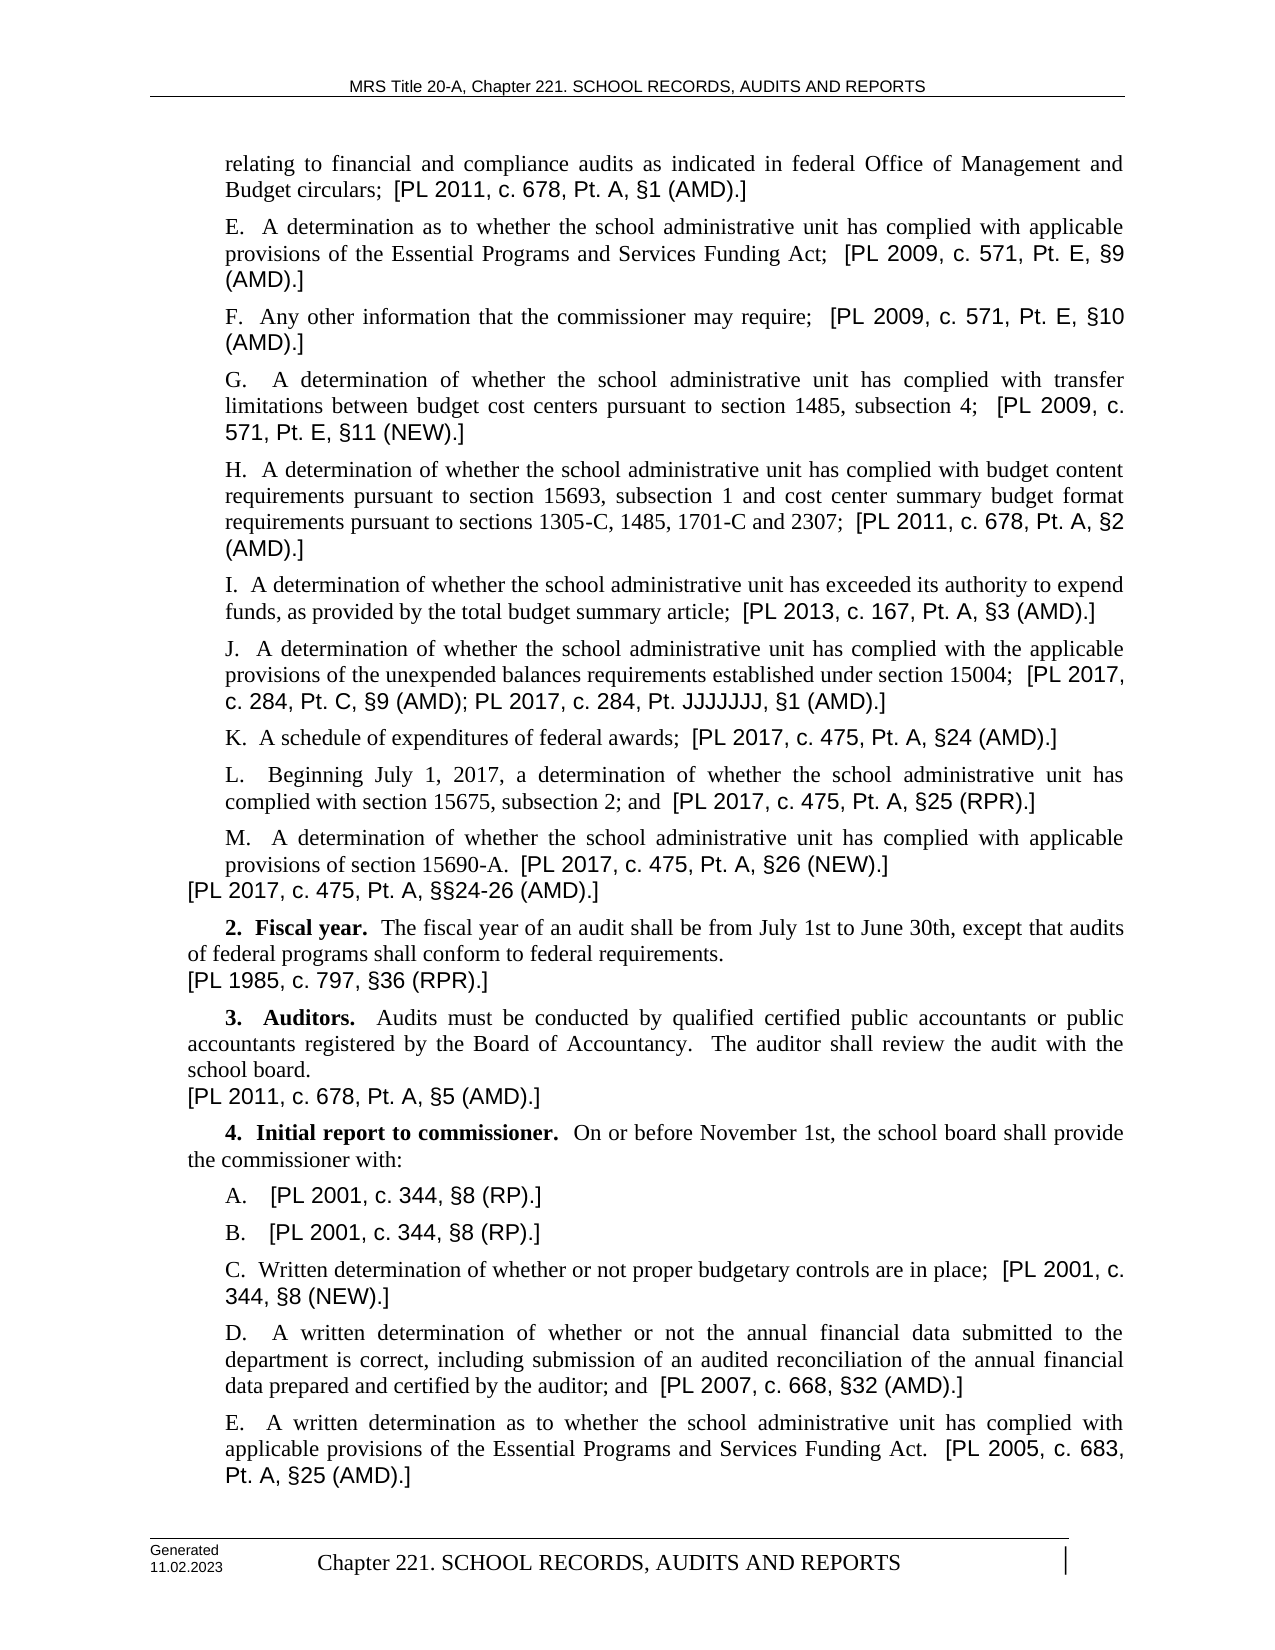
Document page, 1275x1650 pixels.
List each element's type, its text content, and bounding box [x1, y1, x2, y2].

text L. Beginning July 1, 2017, a determination of whether the school administrative unit has complied with section 15675, subsection 2; and [PL 2017, c. 475, Pt. A, §25 (RPR).] [225, 761, 1125, 814]
text D. A written determination of whether or not the annual financial data submitted to the department is correct, including submission of an audited reconciliation of the annual financial data prepared and certified by the auditor; and [PL 2007, c. 668, §32 (AMD).] [225, 1319, 1125, 1399]
text F. Any other information that the commissioner may require; [PL 2009, c. 571, Pt. E, §10 (AMD).] [225, 303, 1125, 356]
text 2. Fiscal year. The fiscal year of an audit shall be from July 1st to June 30th, except that audits of federal programs shall conform to federal requirements. [187, 914, 1125, 967]
text C. Written determination of whether or not proper budgetary controls are in place; [PL 2001, c. 344, §8 (NEW).] [225, 1256, 1125, 1309]
text K. A schedule of expenditures of federal awards; [PL 2017, c. 475, Pt. A, §24 (AMD).] [225, 724, 1125, 751]
text H. A determination of whether the school administrative unit has complied with budget content requirements pursuant to section 15693, subsection 1 and cost center summary budget format requirements pursuant to sections 1305‑C, 1485, 1701‑C and 2307; [PL 2011, c. 678, Pt. A, §2 (AMD).] [225, 456, 1125, 561]
text [PL 2011, c. 678, Pt. A, §5 (AMD).] [187, 1083, 1125, 1109]
text E. A written determination as to whether the school administrative unit has complied with applicable provisions of the Essential Programs and Services Funding Act. [PL 2005, c. 683, Pt. A, §25 (AMD).] [225, 1409, 1125, 1488]
text I. A determination of whether the school administrative unit has exceeded its authority to expend funds, as provided by the total budget summary article; [PL 2013, c. 167, Pt. A, §3 (AMD).] [225, 572, 1125, 624]
text [PL 1985, c. 797, §36 (RPR).] [187, 967, 1125, 993]
text 4. Initial report to commissioner. On or before November 1st, the school board shall provide the commissioner with: [187, 1119, 1125, 1172]
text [225, 150, 1125, 203]
text 3. Auditors. Audits must be conducted by qualified certified public accountants or public accountants registered by the Board of Accountancy. The auditor shall review the audit with the school board. [187, 1003, 1125, 1083]
text M. A determination of whether the school administrative unit has complied with applicable provisions of section 15690‑A. [PL 2017, c. 475, Pt. A, §26 (NEW).] [225, 824, 1125, 877]
text B. [PL 2001, c. 344, §8 (RP).] [225, 1219, 1125, 1246]
text [PL 2017, c. 475, Pt. A, §§24-26 (AMD).] [187, 877, 1125, 904]
text E. A determination as to whether the school administrative unit has complied with applicable provisions of the Essential Programs and Services Funding Act; [PL 2009, c. 571, Pt. E, §9 (AMD).] [225, 213, 1125, 292]
text J. A determination of whether the school administrative unit has complied with the applicable provisions of the unexpended balances requirements established under section 15004; [PL 2017, c. 284, Pt. C, §9 (AMD); PL 2017, c. 284, Pt. JJJJJJJ, §1 (AMD).] [225, 635, 1125, 714]
text G. A determination of whether the school administrative unit has complied with transfer limitations between budget cost centers pursuant to section 1485, subsection 4; [PL 2009, c. 571, Pt. E, §11 (NEW).] [225, 366, 1125, 445]
text A. [PL 2001, c. 344, §8 (RP).] [225, 1182, 1125, 1209]
